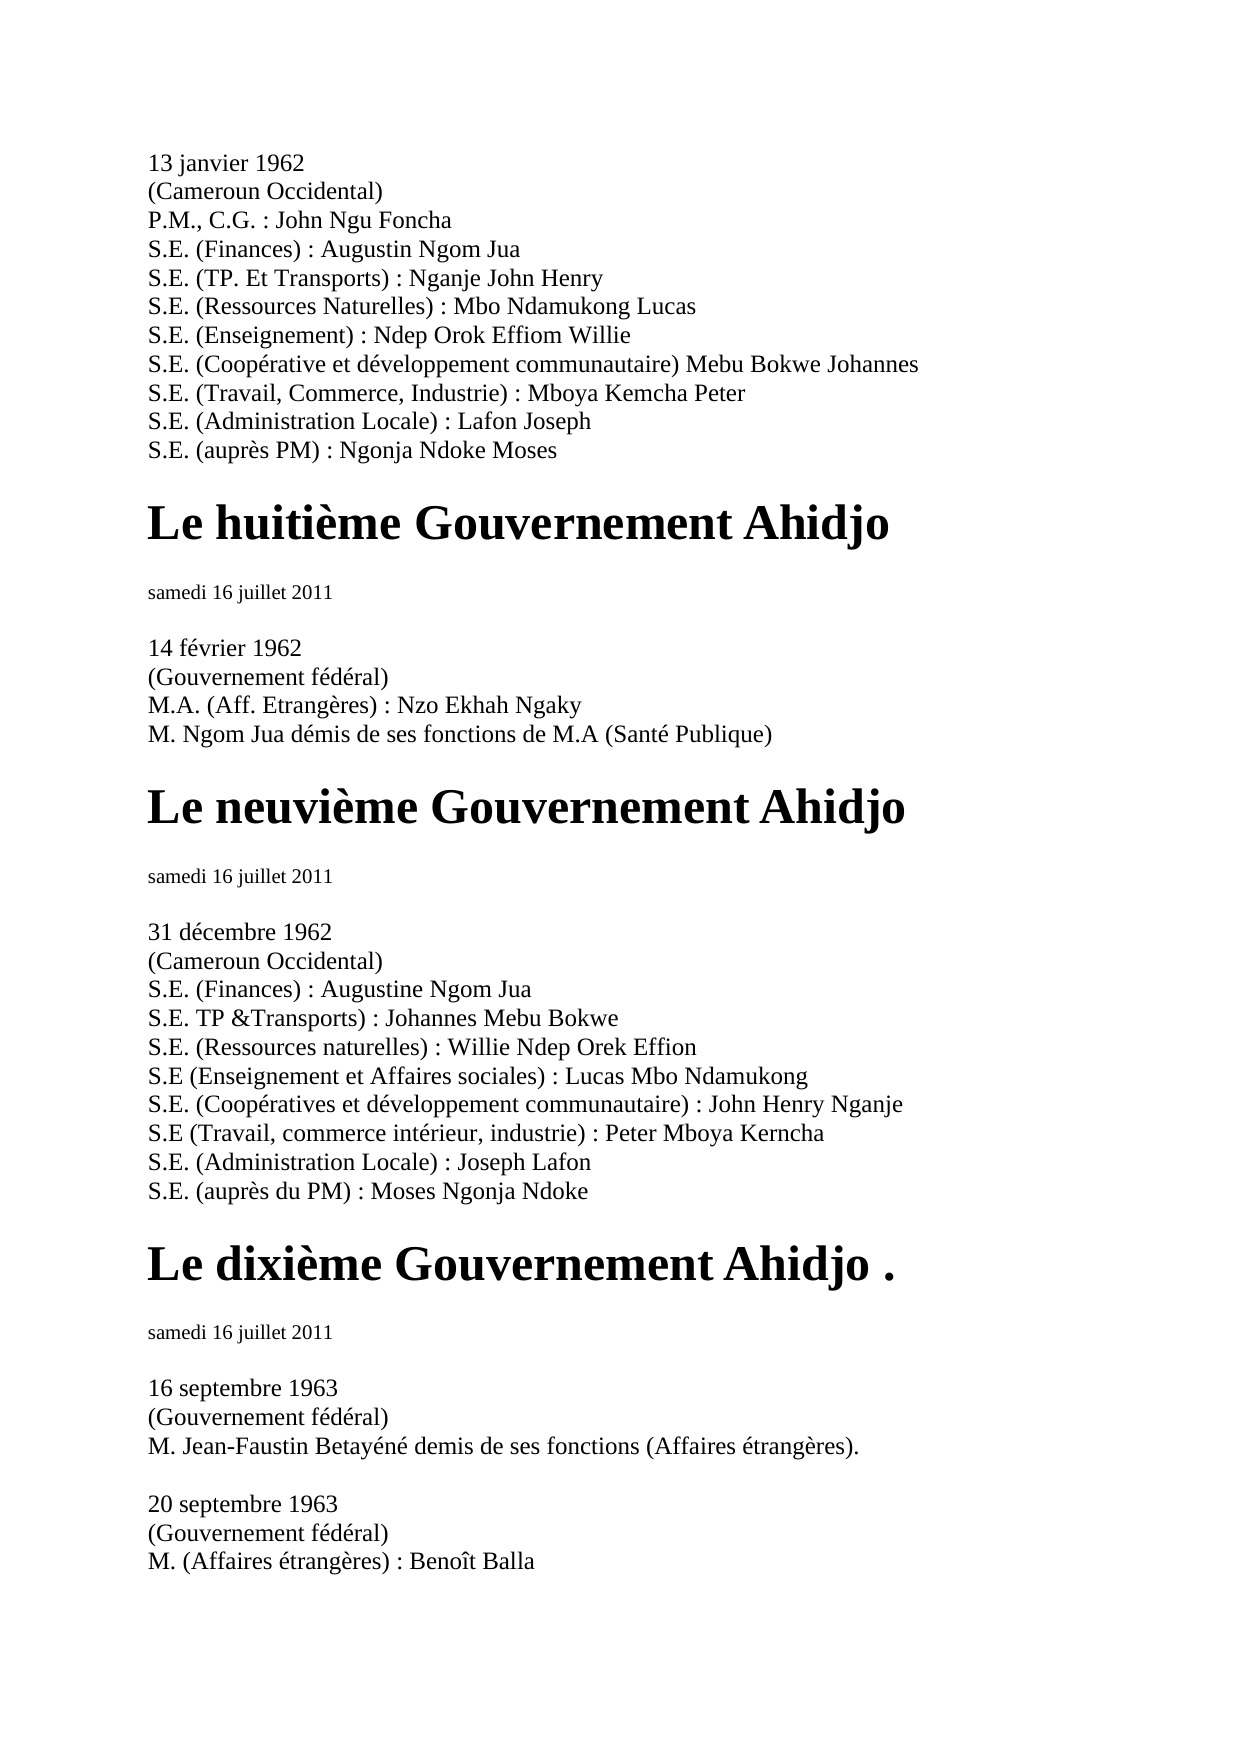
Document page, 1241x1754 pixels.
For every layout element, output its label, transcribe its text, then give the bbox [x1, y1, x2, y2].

text samedi 16 juillet 2011 [148, 1320, 1093, 1344]
text 31 décembre 1962 (Cameroun Occidental) S.E. (Finances) : Augustine Ngom Jua S.E. TP &Transports) : Johannes Mebu Bokwe S.E. (Ressources naturelles) : Willie Ndep Orek Effion S.E (Enseignement et Affaires sociales) : Lucas Mbo Ndamukong S.E. (Coopératives et développement communautaire) : John Henry Nganje S.E (Travail, commerce intérieur, industrie) : Peter Mboya Kerncha S.E. (Administration Locale) : Joseph Lafon S.E. (auprès du PM) : Moses Ngonja Ndoke [148, 917, 1093, 1204]
text samedi 16 juillet 2011 [148, 580, 1093, 604]
text 16 septembre 1963 (Gouvernement fédéral) M. Jean-Faustin Betayéné demis de ses fonctions (Affaires étrangères). [148, 1373, 1093, 1460]
text samedi 16 juillet 2011 [148, 864, 1093, 888]
text Le neuvième Gouvernement Ahidjo [148, 777, 1093, 834]
text 20 septembre 1963 (Gouvernement fédéral) M. (Affaires étrangères) : Benoît Balla [148, 1489, 1093, 1575]
text Le huitième Gouvernement Ahidjo [148, 493, 1093, 551]
text 14 février 1962 (Gouvernement fédéral) M.A. (Aff. Etrangères) : Nzo Ekhah Ngaky M. Ngom Jua démis de ses fonctions de M.A (Santé Publique) [148, 633, 1093, 748]
text 13 janvier 1962 (Cameroun Occidental) P.M., C.G. : John Ngu Foncha S.E. (Finances) : Augustin Ngom Jua S.E. (TP. Et Transports) : Nganje John Henry S.E. (Ressources Naturelles) : Mbo Ndamukong Lucas S.E. (Enseignement) : Ndep Orok Effiom Willie S.E. (Coopérative et développement communautaire) Mebu Bokwe Johannes S.E. (Travail, Commerce, Industrie) : Mboya Kemcha Peter S.E. (Administration Locale) : Lafon Joseph S.E. (auprès PM) : Ngonja Ndoke Moses [148, 148, 1093, 464]
text Le dixième Gouvernement Ahidjo . [148, 1234, 1093, 1291]
